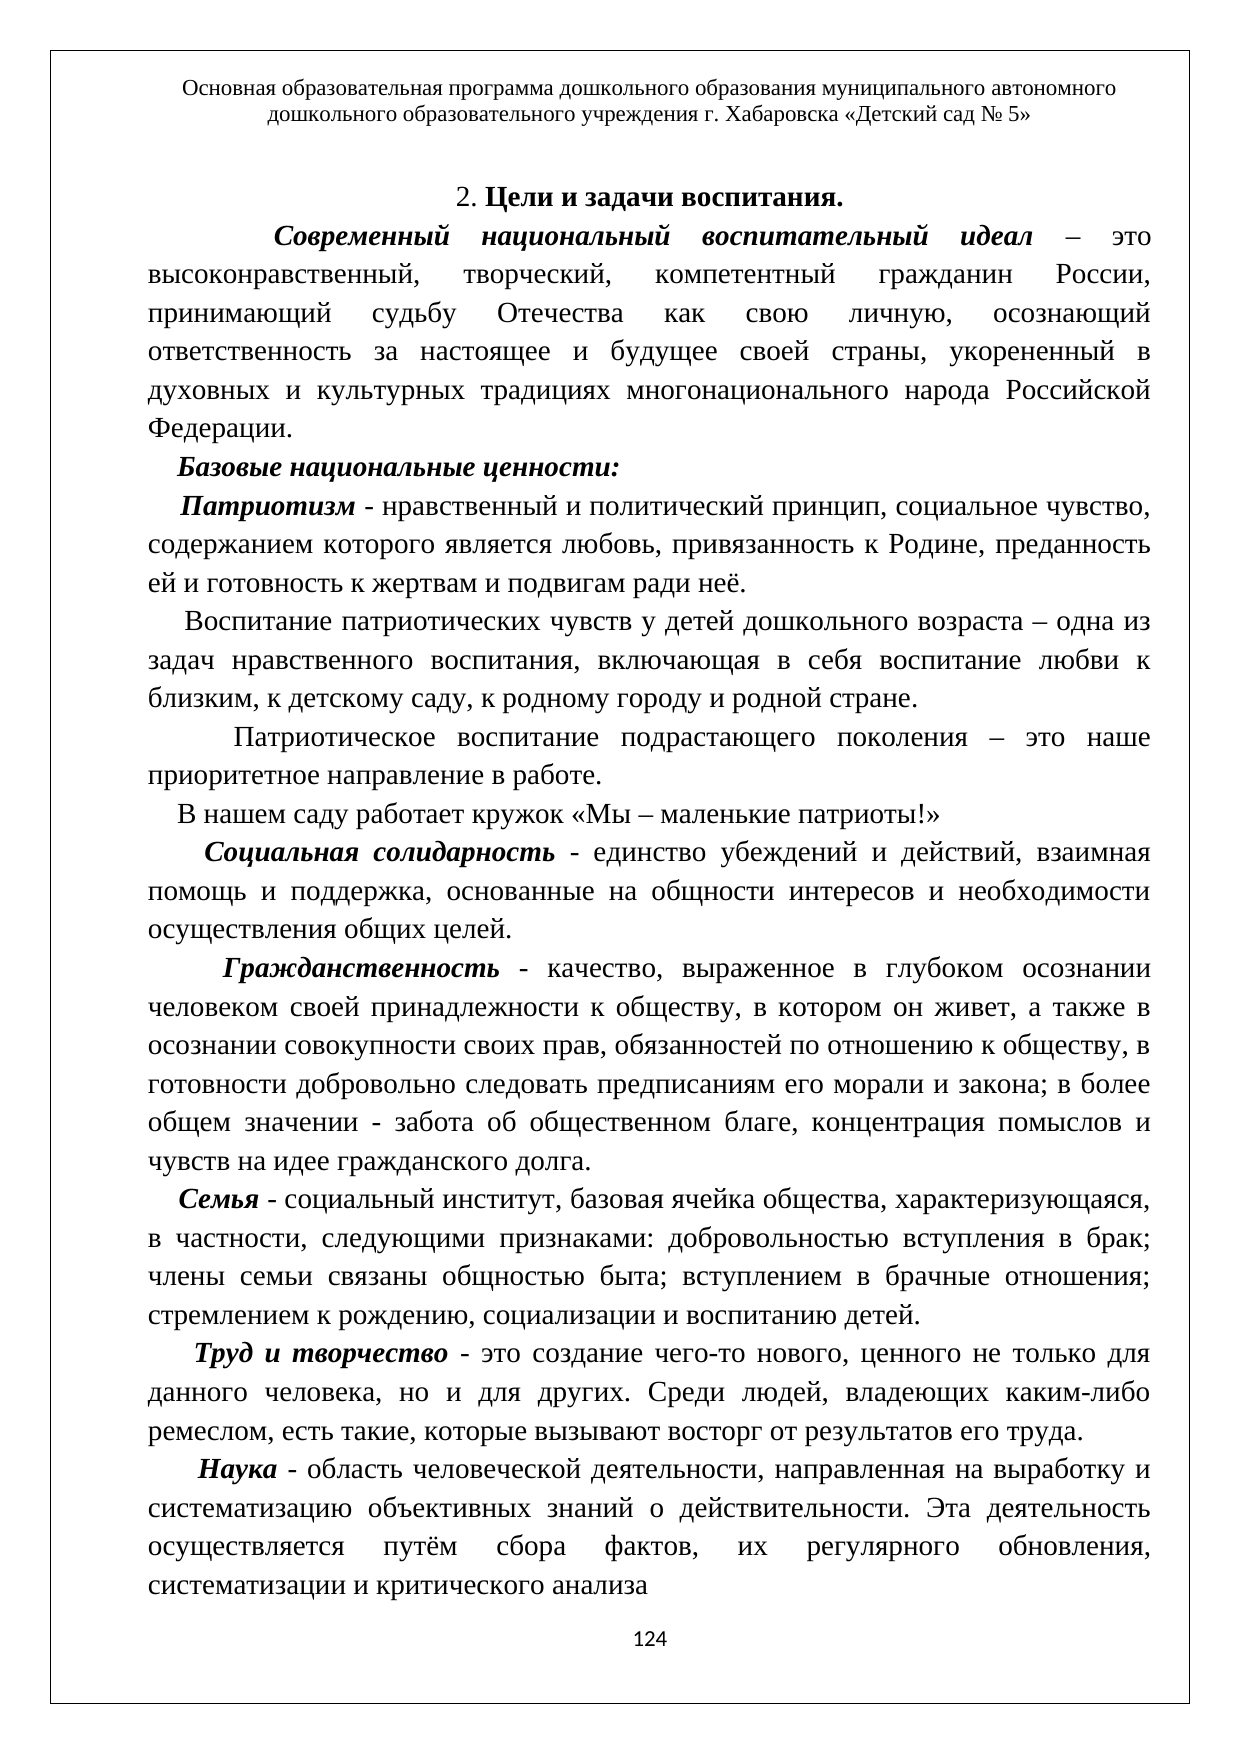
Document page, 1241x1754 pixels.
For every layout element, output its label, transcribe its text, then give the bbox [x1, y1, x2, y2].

text Патриотическое воспитание подрастающего поколения – это наше приоритетное направление в работе. [148, 719, 1152, 791]
text 2. Цели и задачи воспитания. [148, 179, 1152, 213]
text В нашем саду работает кружок «Мы – маленькие патриоты!» [148, 796, 1152, 829]
text Труд и творчество - это создание чего-то нового, ценного не только для данного человека, но и для других. Среди людей, владеющих каким-либо ремеслом, есть такие, которые вызывают восторг от результатов его труда. [148, 1336, 1152, 1446]
text Современный национальный воспитательный идеал – это высоконравственный, творческий, компетентный гражданин России, принимающий судьбу Отечества как свою личную, осознающий ответственность за настоящее и будущее своей страны, укорененный в духовных и культурных традициях многонационального народа Российской Федерации. [148, 218, 1152, 444]
text Воспитание патриотических чувств у детей дошкольного возраста – одна из задач нравственного воспитания, включающая в себя воспитание любви к близким, к детскому саду, к родному городу и родной стране. [148, 603, 1152, 714]
text Базовые национальные ценности: [148, 449, 1152, 483]
text Патриотизм - нравственный и политический принцип, социальное чувство, содержанием которого является любовь, привязанность к Родине, преданность ей и готовность к жертвам и подвигам ради неё. [148, 488, 1152, 598]
text Наука - область человеческой деятельности, направленная на выработку и систематизацию объективных знаний о действительности. Эта деятельность осуществляется путём сбора фактов, их регулярного обновления, систематизации и критического анализа [148, 1451, 1152, 1600]
text Семья - социальный институт, базовая ячейка общества, характеризующаяся, в частности, следующими признаками: добровольностью вступления в брак; члены семьи связаны общностью быта; вступлением в брачные отношения; стремлением к рождению, социализации и воспитанию детей. [148, 1181, 1152, 1331]
text Социальная солидарность - единство убеждений и действий, взаимная помощь и поддержка, основанные на общности интересов и необходимости осуществления общих целей. [148, 834, 1152, 945]
text Гражданственность - качество, выраженное в глубоком осознании человеком своей принадлежности к обществу, в котором он живет, а также в осознании совокупности своих прав, обязанностей по отношению к обществу, в готовности добровольно следовать предписаниям его морали и закона; в более общем значении - забота об общественном благе, концентрация помыслов и чувств на идее гражданского долга. [148, 950, 1152, 1176]
